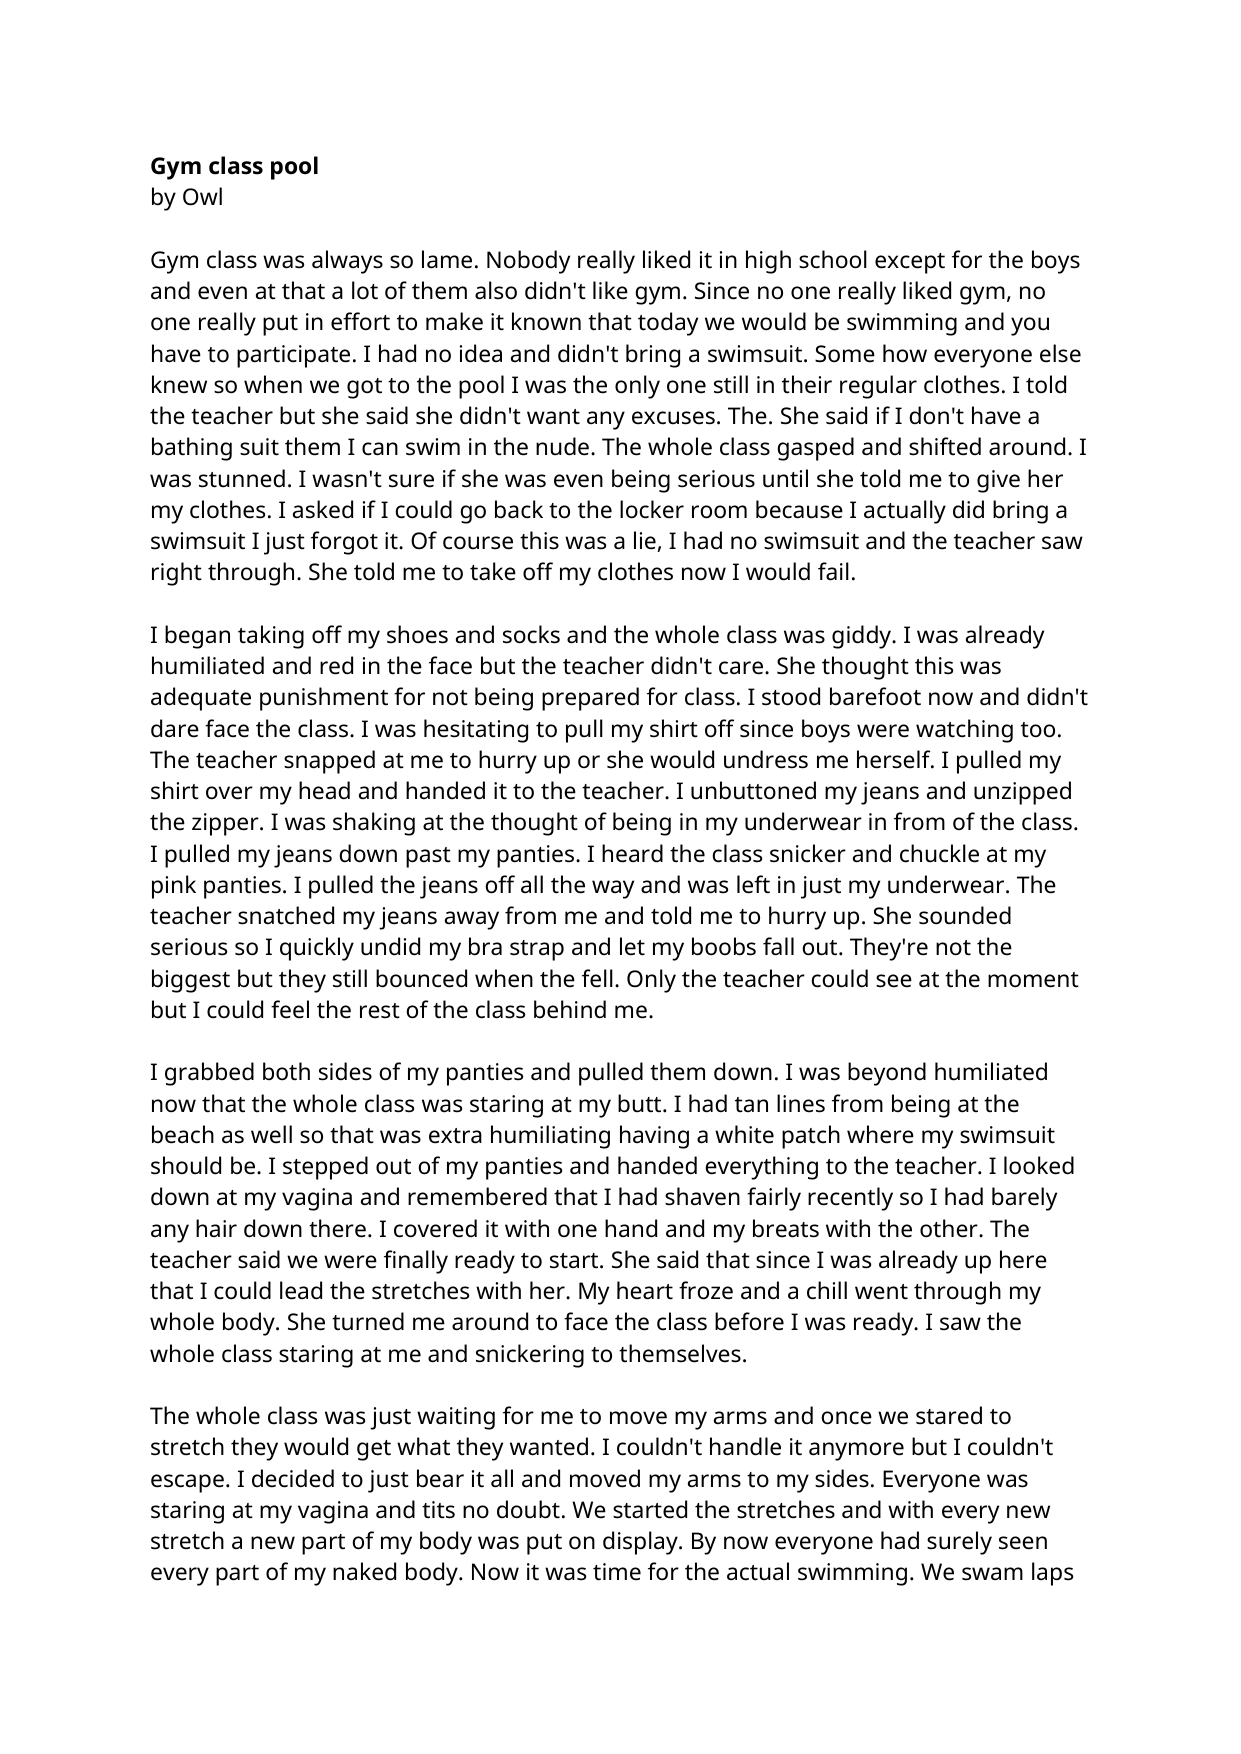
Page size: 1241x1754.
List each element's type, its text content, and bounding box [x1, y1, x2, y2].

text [150, 244, 1090, 1587]
text Gym class pool [150, 150, 1090, 181]
text by Owl [150, 181, 1090, 212]
